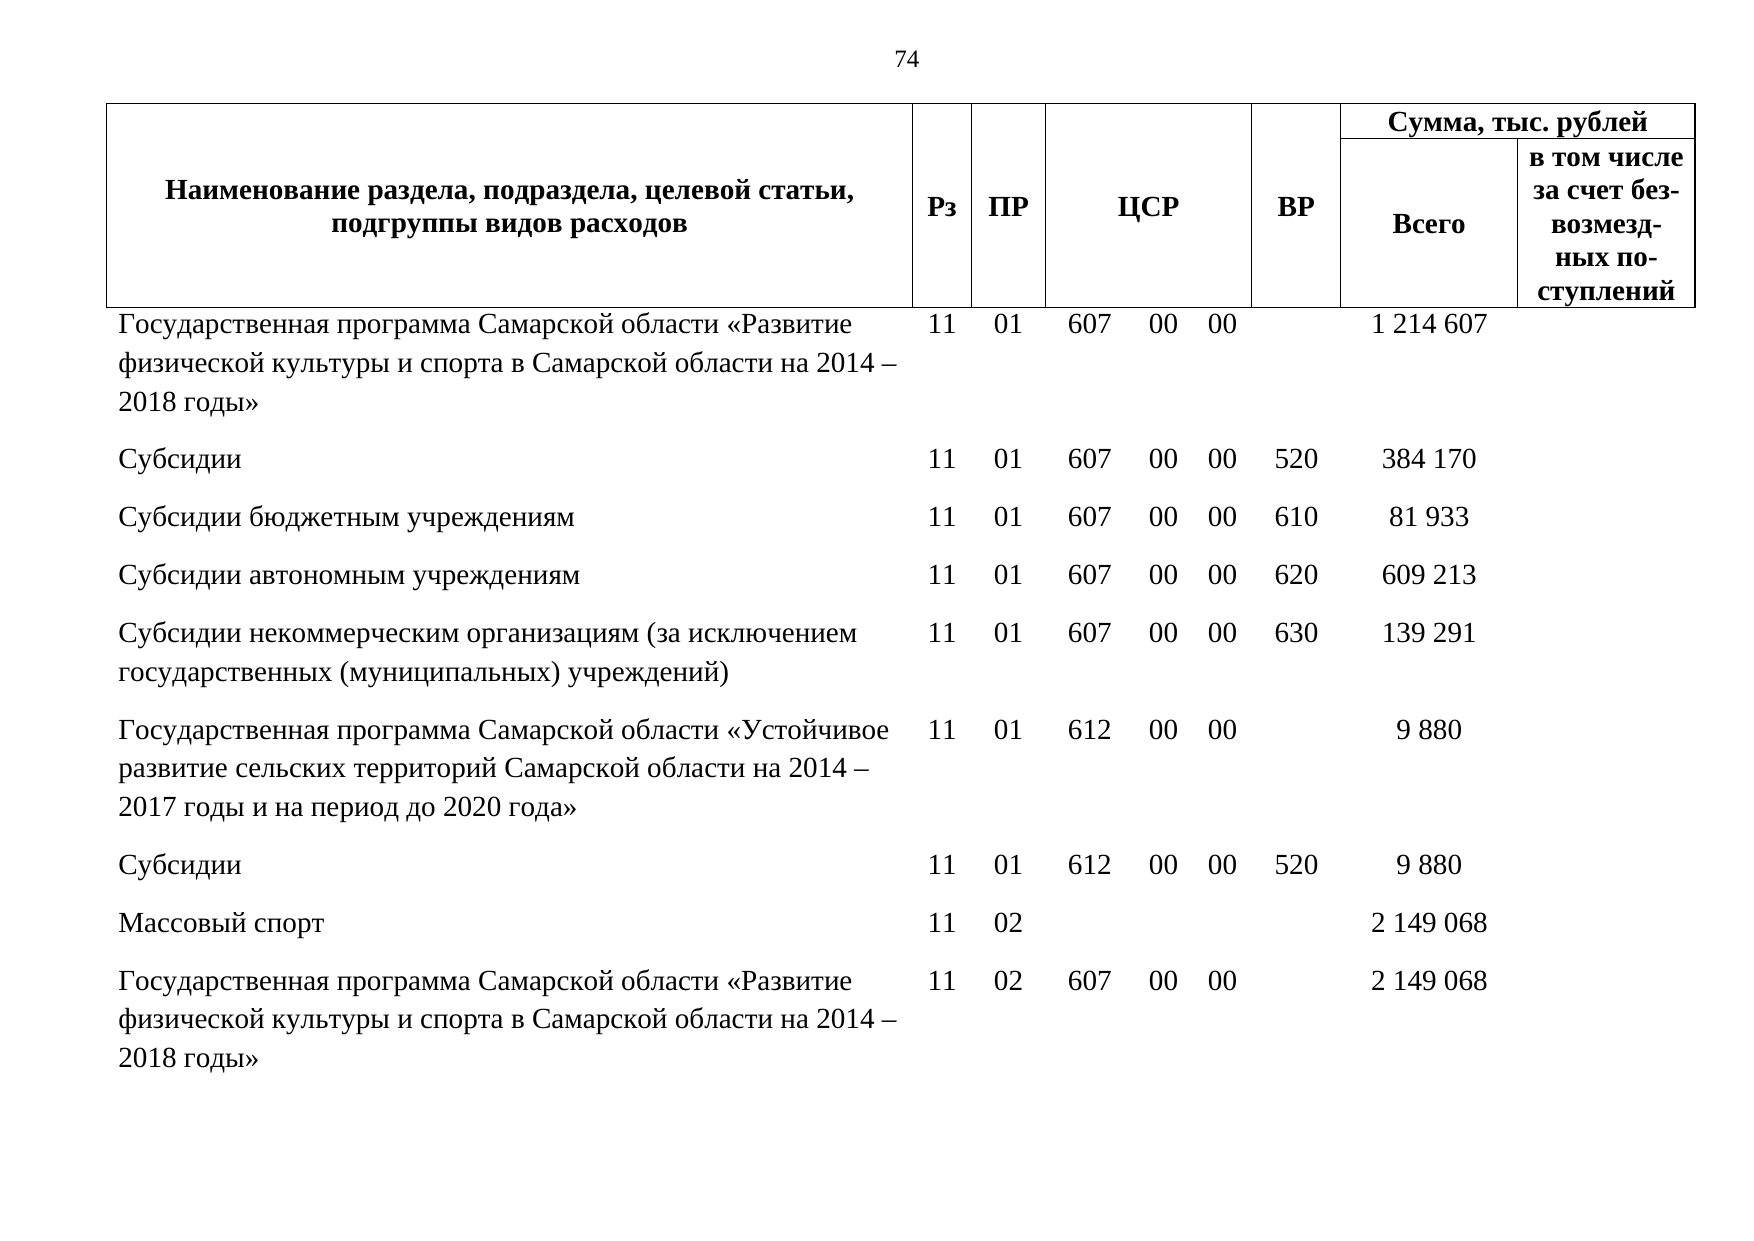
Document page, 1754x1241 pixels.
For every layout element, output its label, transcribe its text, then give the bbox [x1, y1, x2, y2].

table_header ЦСР [1046, 104, 1251, 307]
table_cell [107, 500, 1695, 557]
table_cell в том числе за счет безвозмездных поступлений [1518, 139, 1694, 307]
table_header Рз [913, 104, 971, 307]
table_cell Всего [1341, 139, 1517, 307]
table_header Сумма, тыс. рублей [1341, 104, 1694, 138]
table_header ПР [972, 104, 1045, 307]
table_header ВР [1252, 104, 1340, 307]
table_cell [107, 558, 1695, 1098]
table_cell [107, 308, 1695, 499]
table_header Наименование раздела, подраздела, целевой статьи, подгруппы видов расходов [107, 104, 912, 307]
